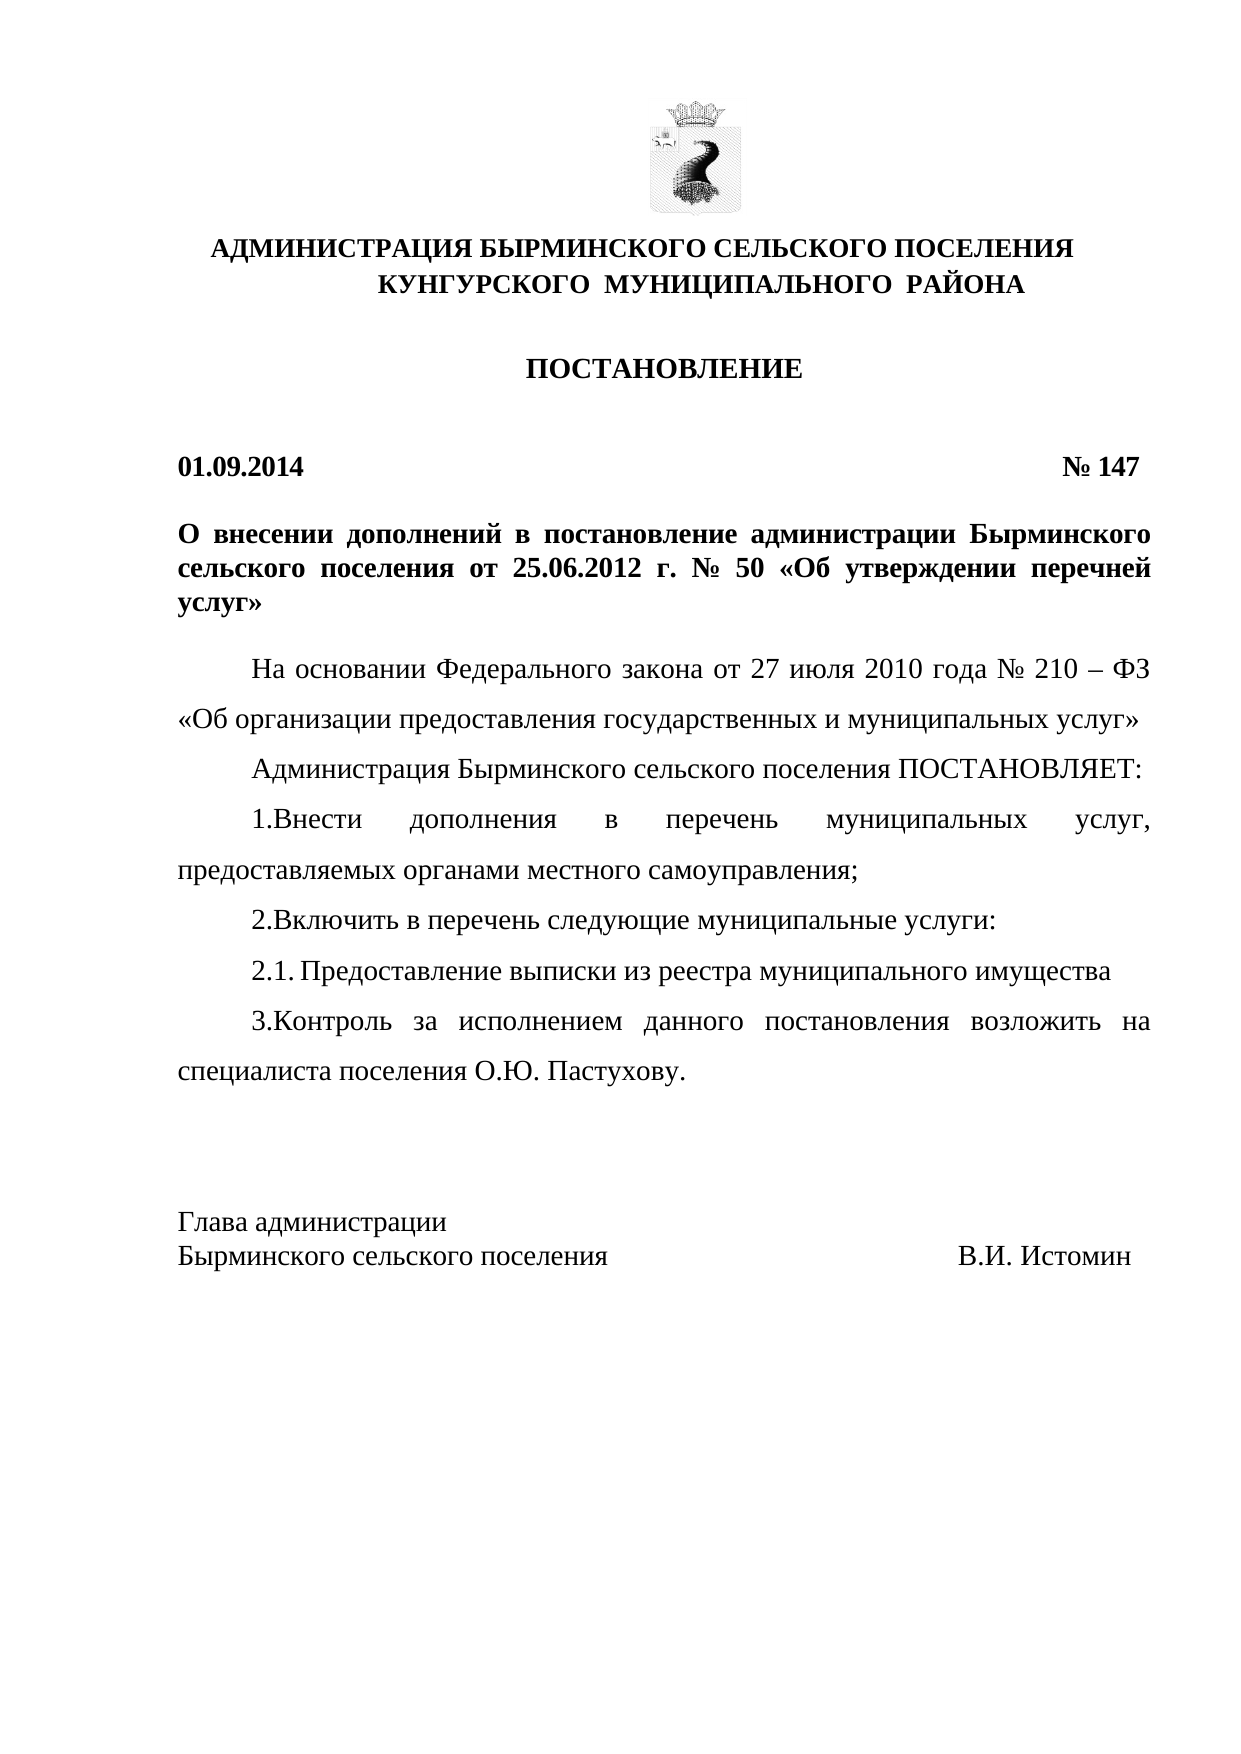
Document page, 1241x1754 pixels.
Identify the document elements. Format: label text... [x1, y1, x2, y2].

picture [648, 98, 747, 216]
text АДМИНИСТРАЦИЯ БЫРМИНСКОГО СЕЛЬСКОГО ПОСЕЛЕНИЯ [177, 232, 1107, 263]
text Бырминского сельского поселения В.И. Истомин [177, 1238, 1152, 1271]
text Глава администрации [177, 1204, 1152, 1238]
text КУНГУРСКОГО МУНИЦИПАЛЬНОГО РАЙОНА [251, 268, 1152, 299]
text Администрация Бырминского сельского поселения ПОСТАНОВЛЯЕТ: [177, 751, 1152, 785]
text 01.09.2014 № 147 [177, 449, 1152, 483]
text О внесении дополнений в постановление администрации Бырминского сельского поселения от 25.06.2012 г. № 50 «Об утверждении перечней услуг» [177, 517, 1152, 617]
text 1.Внести дополнения в перечень муниципальных услуг, предоставляемых органами местного самоуправления; [177, 802, 1152, 886]
text 2.1. Предоставление выписки из реестра муниципального имущества [177, 953, 1152, 986]
text На основании Федерального закона от 27 июля 2010 года № 210 – ФЗ «Об организации предоставления государственных и муниципальных услуг» [177, 651, 1152, 734]
subtitle ПОСТАНОВЛЕНИЕ [177, 351, 1152, 385]
text 3.Контроль за исполнением данного постановления возложить на специалиста поселения О.Ю. Пастухову. [177, 1003, 1152, 1087]
text 2.Включить в перечень следующие муниципальные услуги: [177, 902, 1152, 936]
